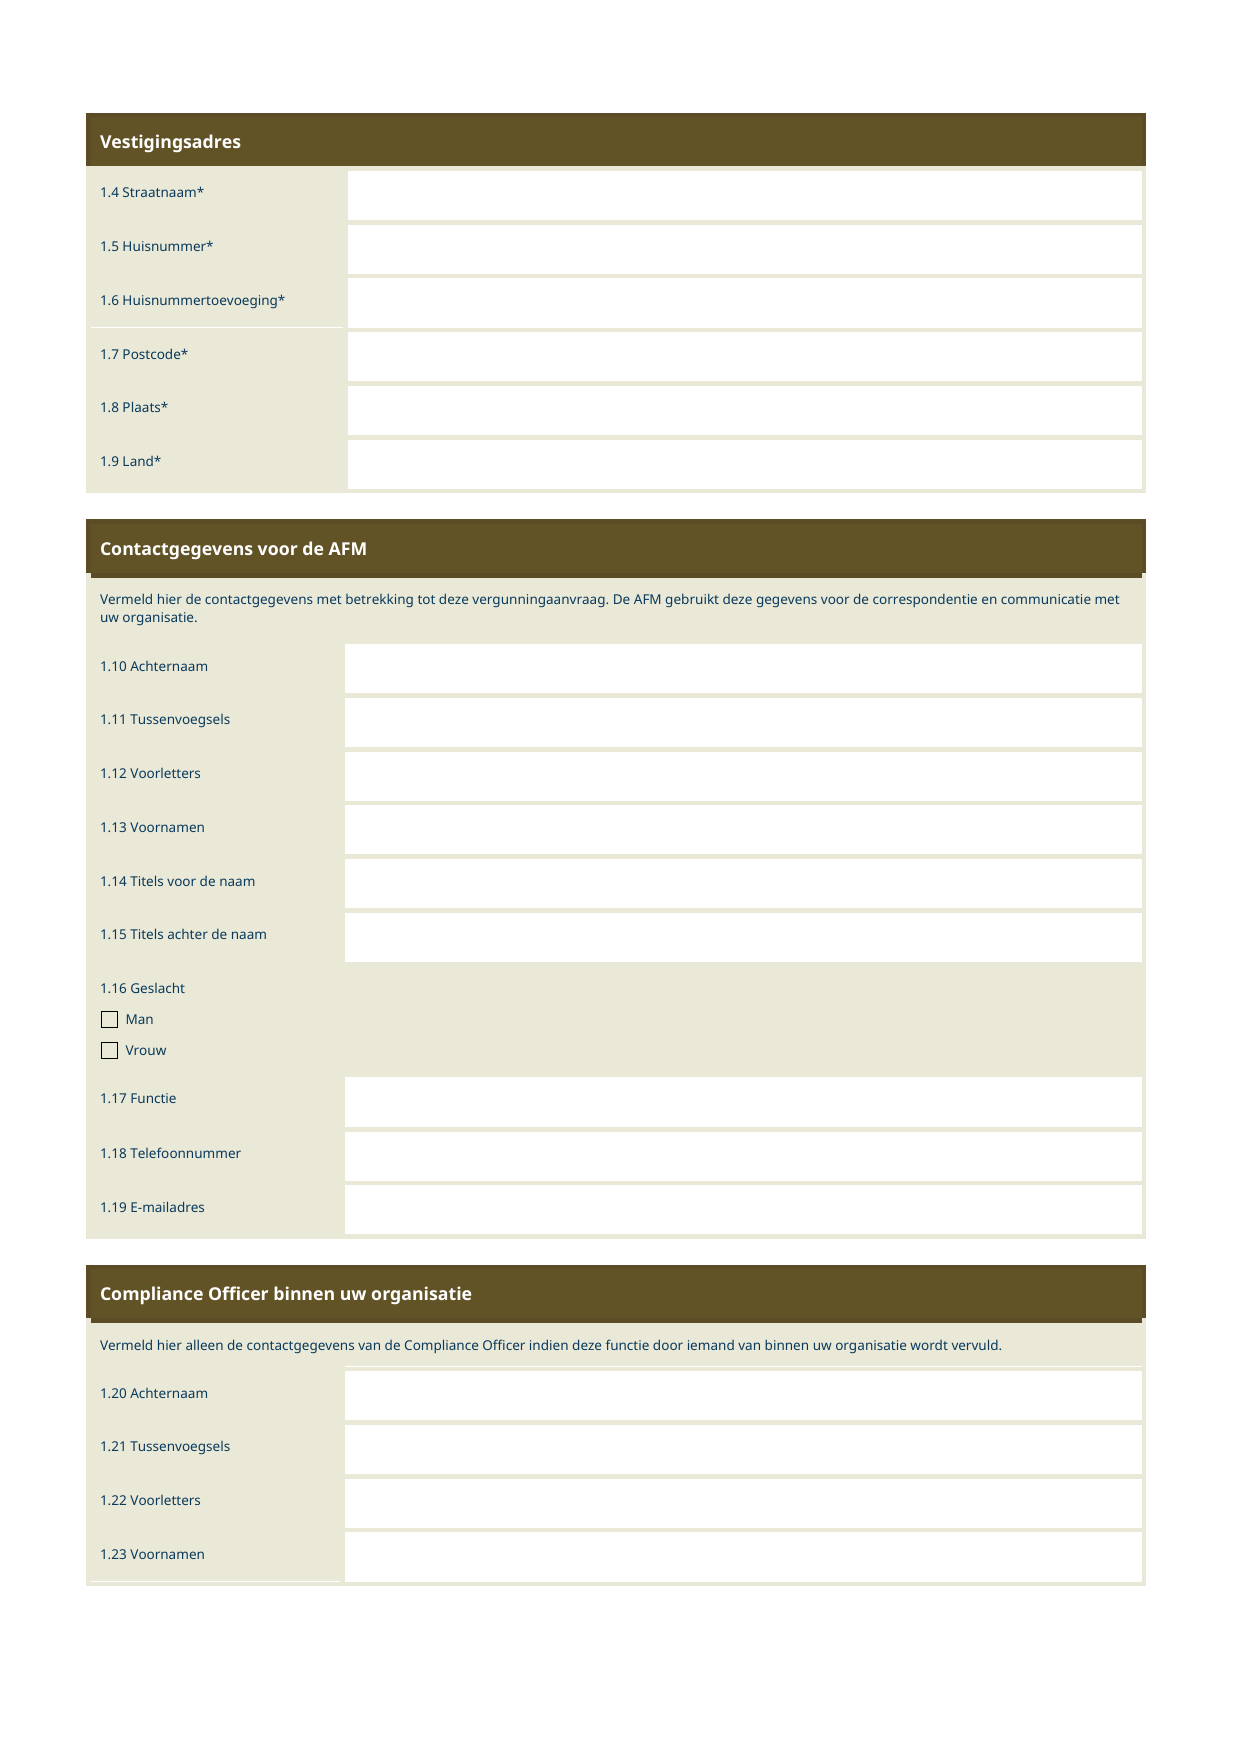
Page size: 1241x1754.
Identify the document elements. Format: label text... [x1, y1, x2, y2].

table_cell Vermeld hier alleen de contactgegevens van de Compliance Officer indien deze functie door iemand van binnen uw organisatie wordt vervuld. [91, 1323, 1142, 1366]
table_cell [345, 1077, 1142, 1127]
table_cell [345, 1425, 1142, 1474]
table_cell 1.7 Postcode* [91, 332, 343, 381]
table_cell 1.15 Titels achter de naam [91, 913, 340, 962]
table_cell [345, 752, 1142, 801]
table_cell [348, 332, 1142, 381]
table_cell Vermeld hier de contactgegevens met betrekking tot deze vergunningaanvraag. De AFM gebruikt deze gegevens voor de correspondentie en communicatie met uw organisatie. [91, 578, 1142, 639]
table_cell [345, 1479, 1142, 1528]
table_cell 1.22 Voorletters [91, 1479, 340, 1528]
table_cell 1.9 Land* [91, 440, 343, 489]
table_cell 1.13 Voornamen [91, 805, 340, 854]
table_cell [348, 225, 1142, 274]
table_cell 1.5 Huisnummer* [91, 225, 343, 274]
table_cell 1.16 Geslacht Man Vrouw [91, 967, 1142, 1072]
table_cell 1.19 E-mailadres [91, 1185, 340, 1234]
table_header Contactgegevens voor de AFM [91, 524, 1142, 573]
table_cell 1.10 Achternaam [91, 644, 340, 693]
table_cell [345, 644, 1142, 693]
table_cell [348, 386, 1142, 435]
table_cell 1.18 Telefoonnummer [91, 1132, 340, 1181]
table_header Compliance Officer binnen uw organisatie [91, 1269, 1142, 1318]
table_cell 1.17 Functie [91, 1077, 340, 1127]
table_cell 1.8 Plaats* [91, 386, 343, 435]
table_cell [348, 440, 1142, 489]
table_cell [345, 1532, 1142, 1581]
table_cell [345, 913, 1142, 962]
table_cell [345, 859, 1142, 908]
table_cell [345, 1185, 1142, 1234]
table_cell [348, 278, 1142, 327]
table_cell 1.14 Titels voor de naam [91, 859, 340, 908]
table_cell 1.23 Voornamen [91, 1532, 340, 1581]
table_header Vestigingsadres [91, 117, 1142, 166]
table_cell 1.6 Huisnummertoevoeging* [91, 278, 343, 327]
table_cell [345, 1132, 1142, 1181]
table_cell 1.4 Straatnaam* [91, 171, 343, 220]
table_cell [345, 805, 1142, 854]
table_cell 1.21 Tussenvoegsels [91, 1425, 340, 1474]
table_cell 1.11 Tussenvoegsels [91, 698, 340, 747]
table_cell [345, 698, 1142, 747]
table_cell [345, 1371, 1142, 1420]
table_cell 1.12 Voorletters [91, 752, 340, 801]
table_cell [348, 171, 1142, 220]
table_cell 1.20 Achternaam [91, 1371, 340, 1420]
